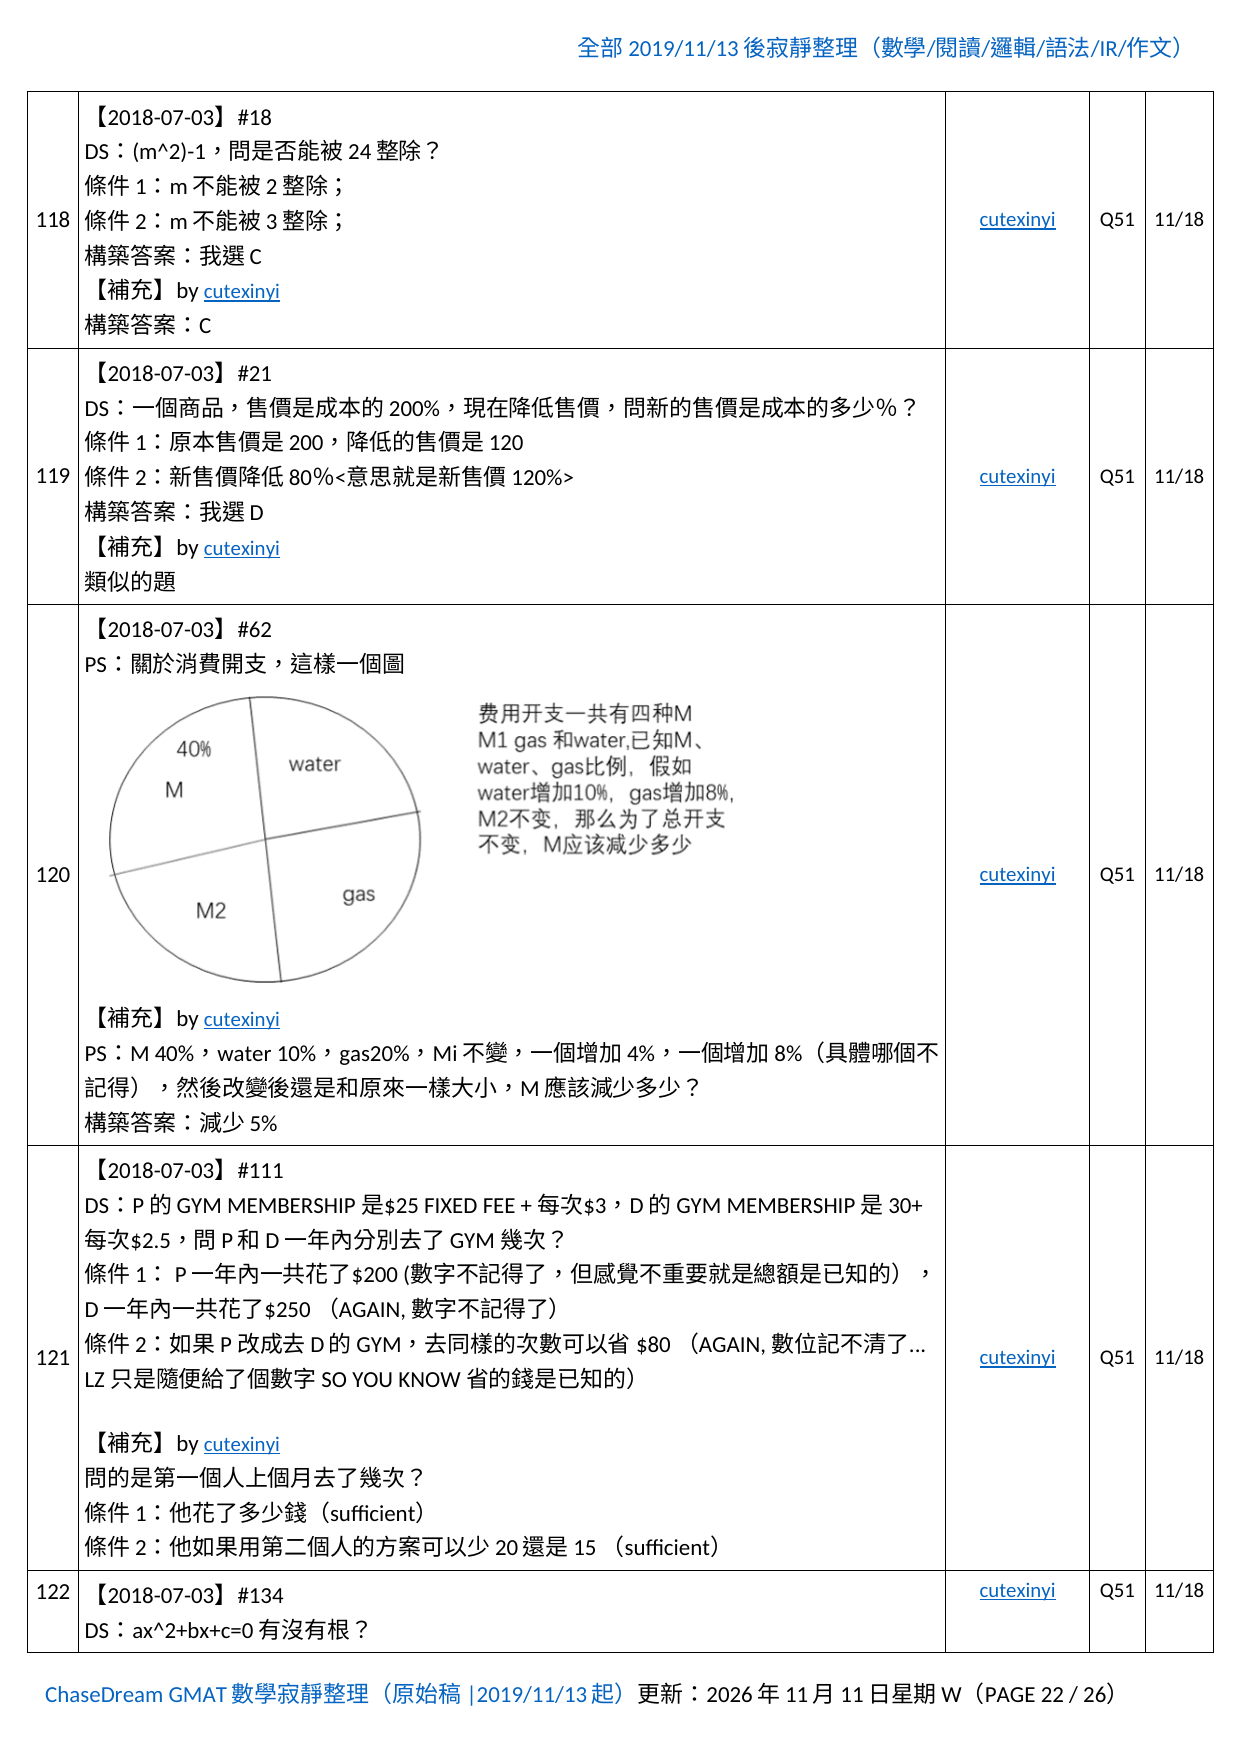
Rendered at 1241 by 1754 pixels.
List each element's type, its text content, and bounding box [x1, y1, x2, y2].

table_cell 11/18 [1146, 1571, 1213, 1652]
table_cell 120 [28, 605, 78, 1145]
table_cell 11/18 [1146, 349, 1213, 604]
table_cell Q51 [1090, 349, 1145, 604]
picture [84, 680, 743, 999]
table_cell cutexinyi [946, 92, 1089, 348]
table_cell cutexinyi [946, 349, 1089, 604]
table_cell 121 [28, 1146, 78, 1570]
table_cell 122 [28, 1571, 78, 1652]
table_cell Q51 [1090, 92, 1145, 348]
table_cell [79, 1571, 945, 1652]
table_cell 119 [28, 349, 78, 604]
table_cell 【2018-07-03】#62 PS：關於消費開支，這樣一個圖 【補充】by cutexinyi PS：M 40%，water 10%，gas20%，Mi不變，一個增加4%，一個增加8%（具體哪個不記得），然後改變後還是和原來一樣大小，M應該減少多少？ 構築答案：減少5% [79, 605, 945, 1145]
table_cell 【2018-07-03】#111 DS：P 的GYM MEMBERSHIP 是$25 FIXED FEE + 每次$3，D 的GYM MEMBERSHIP 是30+每次$2.5，問P和D 一年內分別去了GYM 幾次？ 條件1： P一年內一共花了$200 (數字不記得了，但感覺不重要就是總額是已知的）， D 一年內一共花了$250 （AGAIN, 數字不記得了） 條件2：如果P 改成去D的GYM，去同樣的次數可以省 $80 （AGAIN, 數位記不清了... LZ 只是隨便給了個數字 SO YOU KNOW 省的錢是已知的） 【補充】by cutexinyi 問的是第一個人上個月去了幾次？ 條件1：他花了多少錢（sufficient） 條件2：他如果用第二個人的方案可以少20還是15 （sufficient） [79, 1146, 945, 1570]
table_cell 【2018-07-03】#21 DS：一個商品，售價是成本的200%，現在降低售價，問新的售價是成本的多少％？ 條件1：原本售價是200，降低的售價是120 條件2：新售價降低80％<意思就是新售價120%> 構築答案：我選D 【補充】by cutexinyi 類似的題 [79, 349, 945, 604]
table_cell Q51 [1090, 605, 1145, 1145]
table_cell cutexinyi [946, 605, 1089, 1145]
table_cell 11/18 [1146, 605, 1213, 1145]
table_cell 11/18 [1146, 1146, 1213, 1570]
table_cell cutexinyi [946, 1146, 1089, 1570]
table_cell 11/18 [1146, 92, 1213, 348]
table_cell Q51 [1090, 1571, 1145, 1652]
table_cell Q51 [1090, 1146, 1145, 1570]
table_cell 118 [28, 92, 78, 348]
table_cell 【2018-07-03】#18 DS：(m^2)-1，問是否能被24整除？ 條件1：m不能被2整除； 條件2：m不能被3整除； 構築答案：我選C 【補充】by cutexinyi 構築答案：C [79, 92, 945, 348]
table_cell cutexinyi [946, 1571, 1089, 1652]
